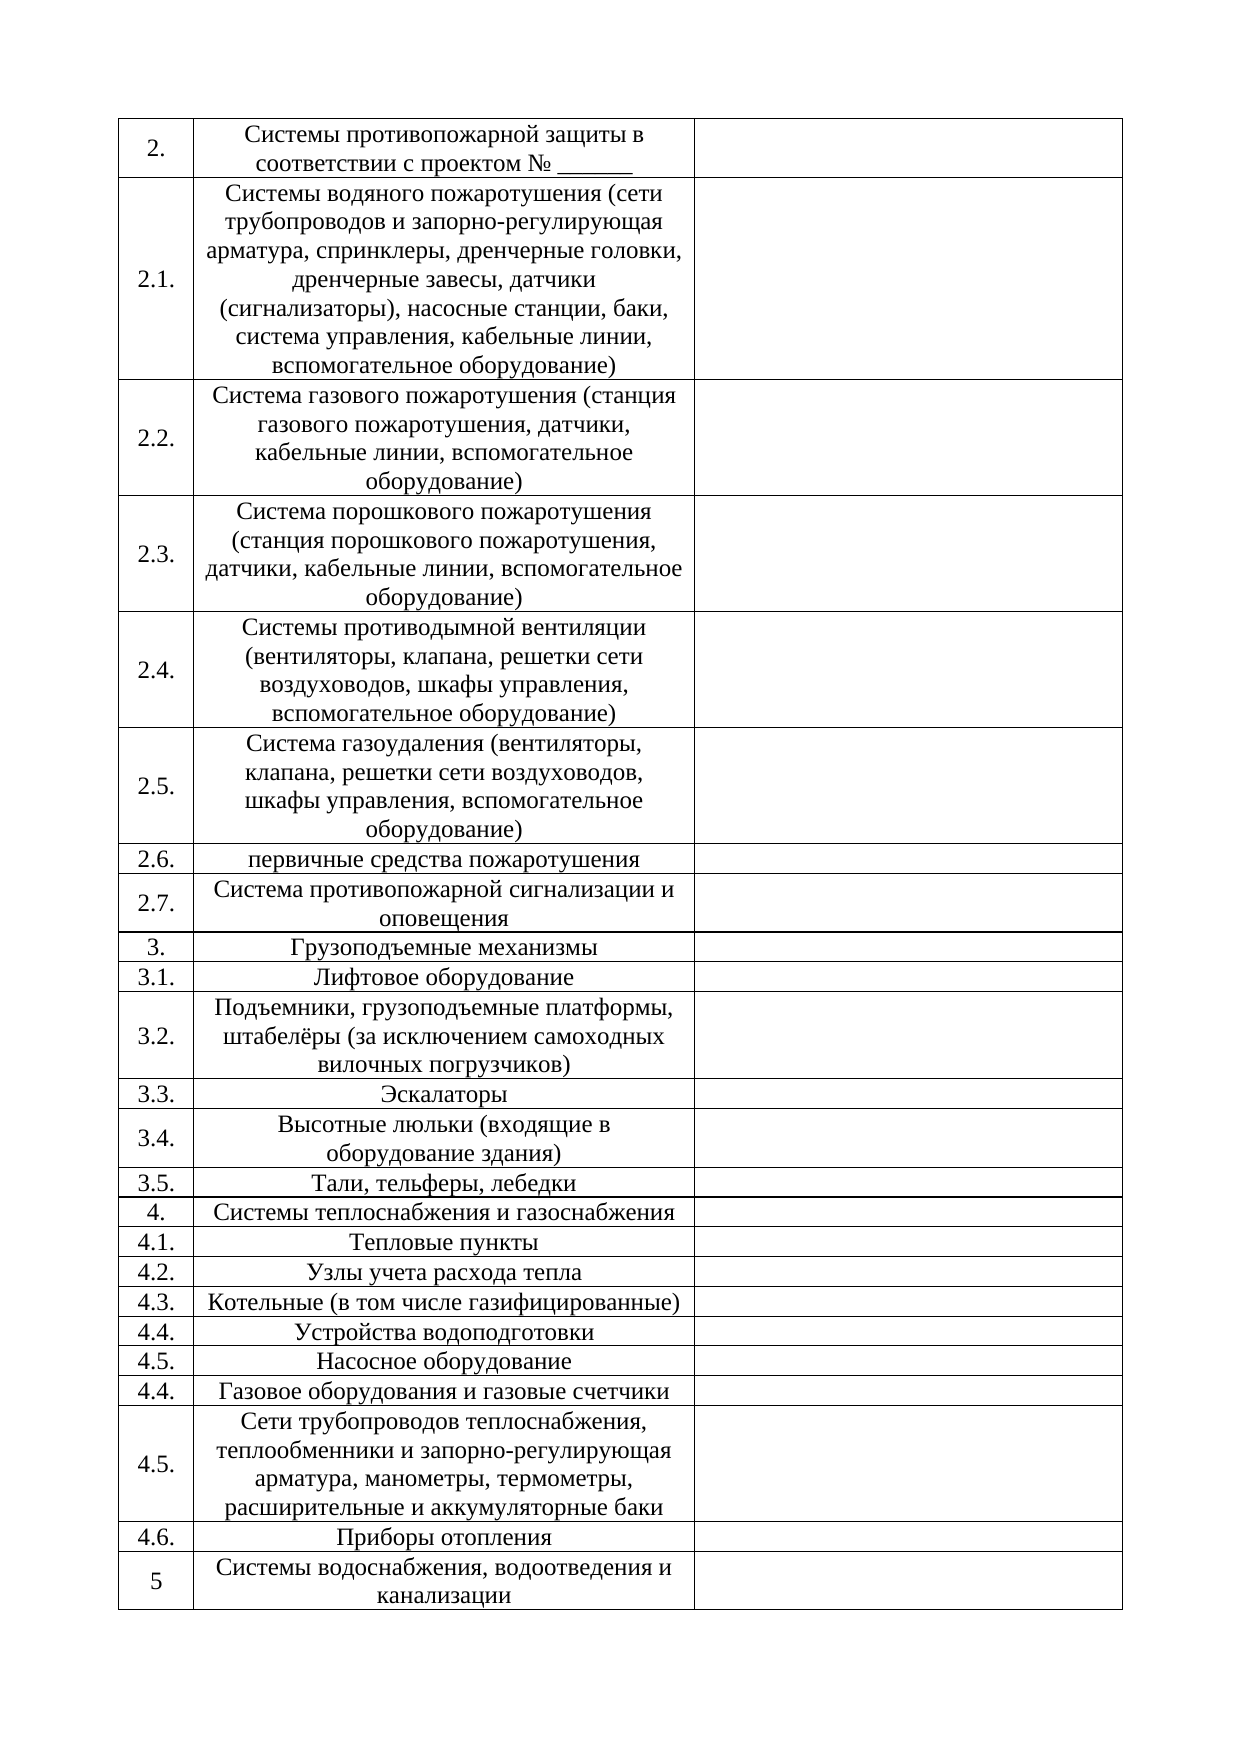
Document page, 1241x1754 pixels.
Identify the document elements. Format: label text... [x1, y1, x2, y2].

table_cell 4.4. [119, 1317, 193, 1345]
table_cell [695, 612, 1122, 727]
table_cell 2.6. [119, 844, 193, 873]
table_cell 3.5. [119, 1168, 193, 1196]
table_cell [695, 1376, 1122, 1405]
table_cell Система порошкового пожаротушения (станция порошкового пожаротушения, датчики, кабельные линии, вспомогательное оборудование) [194, 496, 694, 611]
table_cell 2. [119, 119, 193, 177]
table_cell Узлы учета расхода тепла [194, 1257, 694, 1286]
table_cell [695, 1552, 1122, 1609]
table_cell 2.5. [119, 728, 193, 843]
table_cell первичные средства пожаротушения [194, 844, 694, 873]
table_cell Лифтовое оборудование [194, 962, 694, 991]
table_cell Эскалаторы [194, 1079, 694, 1108]
table_cell [695, 1317, 1122, 1345]
table_cell [695, 1109, 1122, 1167]
table_cell Системы противодымной вентиляции (вентиляторы, клапана, решетки сети воздуховодов, шкафы управления, вспомогательное оборудование) [194, 612, 694, 727]
table_cell [695, 1257, 1122, 1286]
table_cell 2.2. [119, 380, 193, 495]
table_cell 2.7. [119, 874, 193, 931]
table_cell [695, 1406, 1122, 1521]
table_cell Насосное оборудование [194, 1346, 694, 1375]
table_cell [695, 1168, 1122, 1196]
table_cell 3.4. [119, 1109, 193, 1167]
table_cell Сети трубопроводов теплоснабжения, теплообменники и запорно-регулирующая арматура, манометры, термометры, расширительные и аккумуляторные баки [194, 1406, 694, 1521]
table_cell [695, 1287, 1122, 1316]
table_cell [695, 933, 1122, 961]
table_cell [695, 1079, 1122, 1108]
table_cell 4.5. [119, 1346, 193, 1375]
table_cell Подъемники, грузоподъемные платформы, штабелёры (за исключением самоходных вилочных погрузчиков) [194, 992, 694, 1078]
table_cell [695, 496, 1122, 611]
table_cell [695, 1346, 1122, 1375]
table_cell 3.1. [119, 962, 193, 991]
table_cell 4. [119, 1198, 193, 1226]
table_cell Котельные (в том числе газифицированные) [194, 1287, 694, 1316]
table_cell 4.6. [119, 1522, 193, 1551]
table_cell 2.3. [119, 496, 193, 611]
table_cell [695, 119, 1122, 177]
table_cell Высотные люльки (входящие в оборудование здания) [194, 1109, 694, 1167]
table_cell 4.2. [119, 1257, 193, 1286]
table_cell [695, 1227, 1122, 1256]
table_cell [695, 962, 1122, 991]
table_cell Системы противопожарной защиты в соответствии с проектом № ______ [194, 119, 694, 177]
table_cell Системы водяного пожаротушения (сети трубопроводов и запорно-регулирующая арматура, спринклеры, дренчерные головки, дренчерные завесы, датчики (сигнализаторы), насосные станции, баки, система управления, кабельные линии, вспомогательное оборудование) [194, 178, 694, 379]
table_cell [695, 1198, 1122, 1226]
table_cell Газовое оборудования и газовые счетчики [194, 1376, 694, 1405]
table_cell Устройства водоподготовки [194, 1317, 694, 1345]
table_cell 5 [119, 1552, 193, 1609]
table_cell Система противопожарной сигнализации и оповещения [194, 874, 694, 931]
table_cell [695, 380, 1122, 495]
table_cell Тепловые пункты [194, 1227, 694, 1256]
table_cell Системы водоснабжения, водоотведения и канализации [194, 1552, 694, 1609]
table_cell 2.1. [119, 178, 193, 379]
table_cell Системы теплоснабжения и газоснабжения [194, 1198, 694, 1226]
table_cell 4.4. [119, 1376, 193, 1405]
table_cell Приборы отопления [194, 1522, 694, 1551]
table_cell 4.5. [119, 1406, 193, 1521]
table_cell [695, 1522, 1122, 1551]
table_cell Тали, тельферы, лебедки [194, 1168, 694, 1196]
table_cell [695, 874, 1122, 931]
table_cell 2.4. [119, 612, 193, 727]
table_cell 3. [119, 933, 193, 961]
table_cell 4.3. [119, 1287, 193, 1316]
table_cell Система газового пожаротушения (станция газового пожаротушения, датчики, кабельные линии, вспомогательное оборудование) [194, 380, 694, 495]
table_cell [695, 992, 1122, 1078]
table_cell [695, 178, 1122, 379]
table_cell Грузоподъемные механизмы [194, 933, 694, 961]
table_cell [695, 844, 1122, 873]
table_cell Система газоудаления (вентиляторы, клапана, решетки сети воздуховодов, шкафы управления, вспомогательное оборудование) [194, 728, 694, 843]
table_cell 3.2. [119, 992, 193, 1078]
table_cell [695, 728, 1122, 843]
table_cell 3.3. [119, 1079, 193, 1108]
table_cell 4.1. [119, 1227, 193, 1256]
